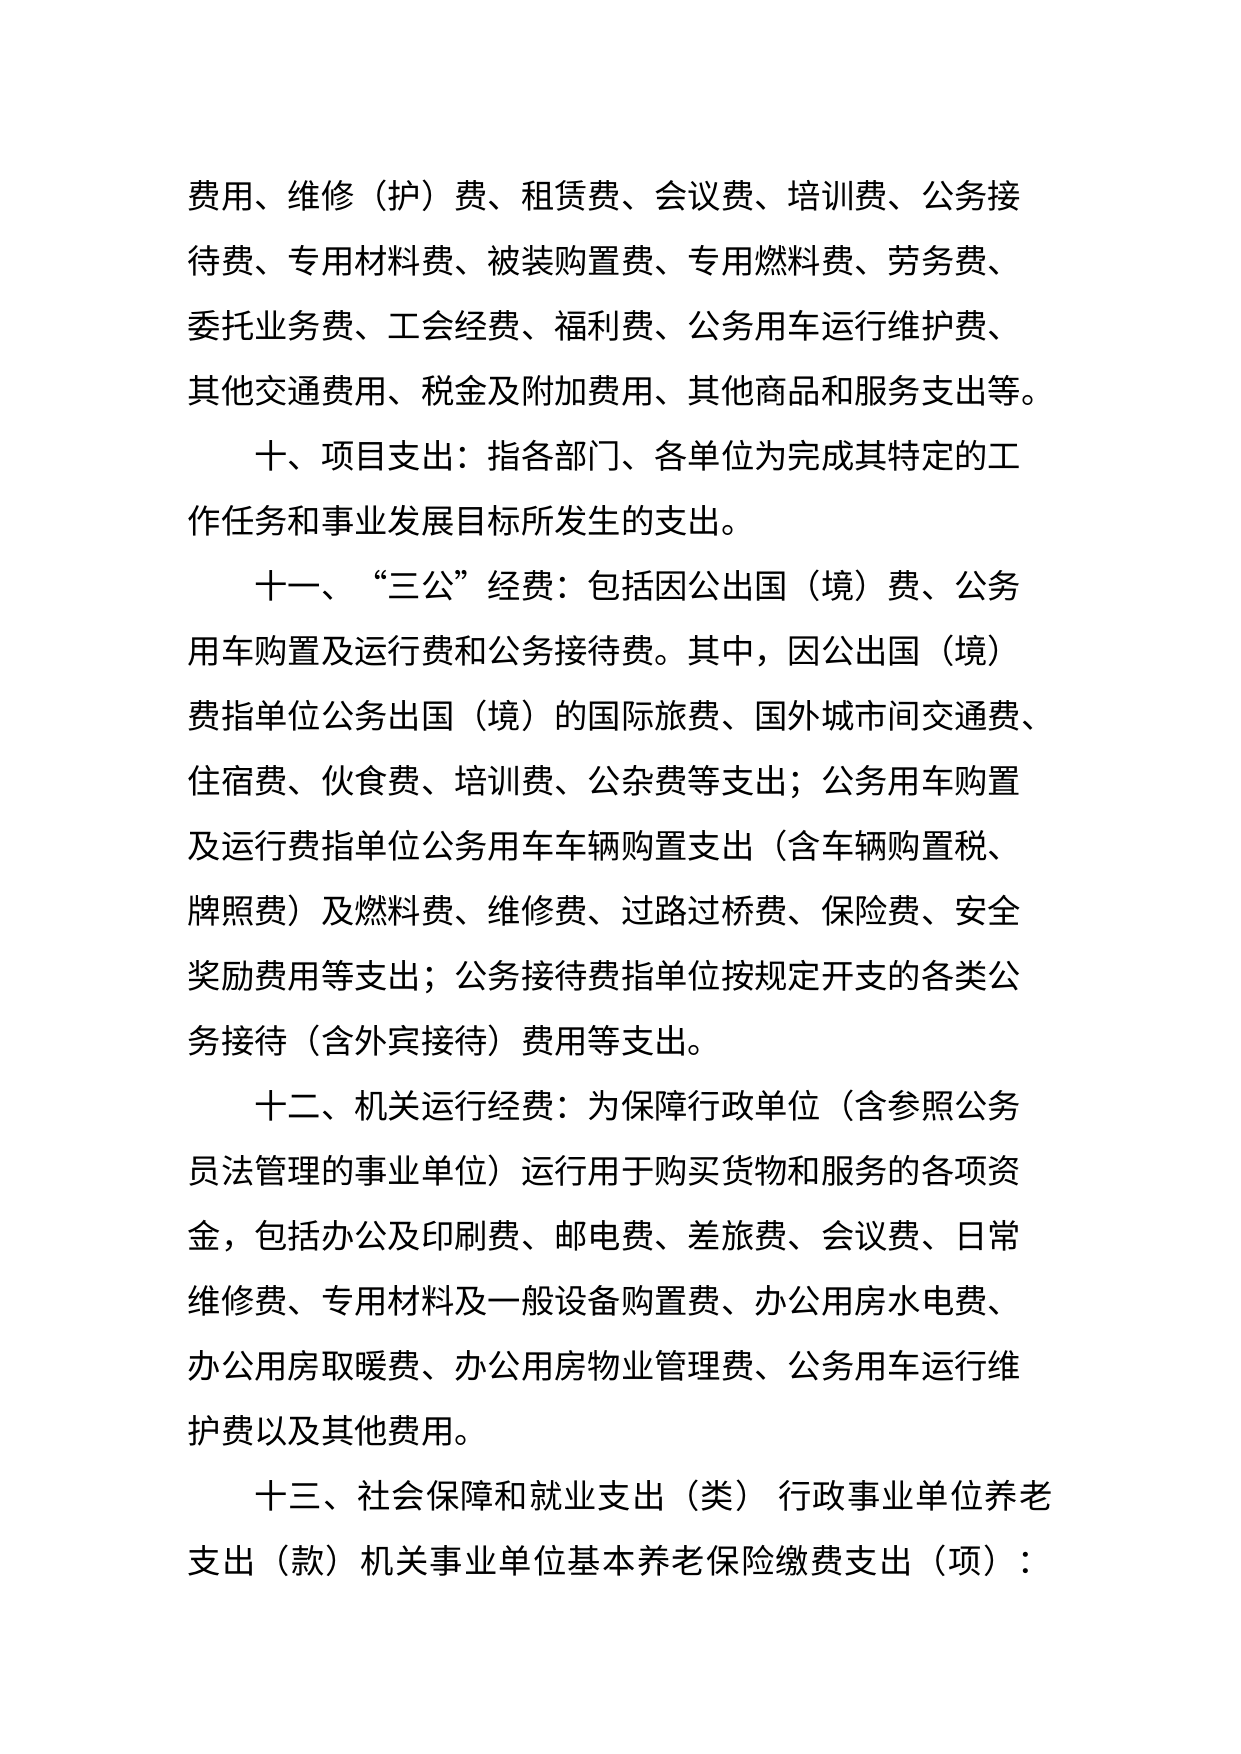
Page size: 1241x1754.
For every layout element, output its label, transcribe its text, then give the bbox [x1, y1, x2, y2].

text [187, 162, 1053, 422]
text 十、项目支出：指各部门、各单位为完成其特定的工作任务和事业发展目标所发生的支出。 [187, 422, 1053, 552]
text 十一、“三公”经费：包括因公出国（境）费、公务用车购置及运行费和公务接待费。其中，因公出国（境）费指单位公务出国（境）的国际旅费、国外城市间交通费、住宿费、伙食费、培训费、公杂费等支出；公务用车购置及运行费指单位公务用车车辆购置支出（含车辆购置税、牌照费）及燃料费、维修费、过路过桥费、保险费、安全奖励费用等支出；公务接待费指单位按规定开支的各类公务接待（含外宾接待）费用等支出。 [187, 552, 1053, 1072]
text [187, 1462, 1053, 1592]
text 十二、机关运行经费：为保障行政单位（含参照公务员法管理的事业单位）运行用于购买货物和服务的各项资金，包括办公及印刷费、邮电费、差旅费、会议费、日常维修费、专用材料及一般设备购置费、办公用房水电费、办公用房取暖费、办公用房物业管理费、公务用车运行维护费以及其他费用。 [187, 1072, 1053, 1462]
